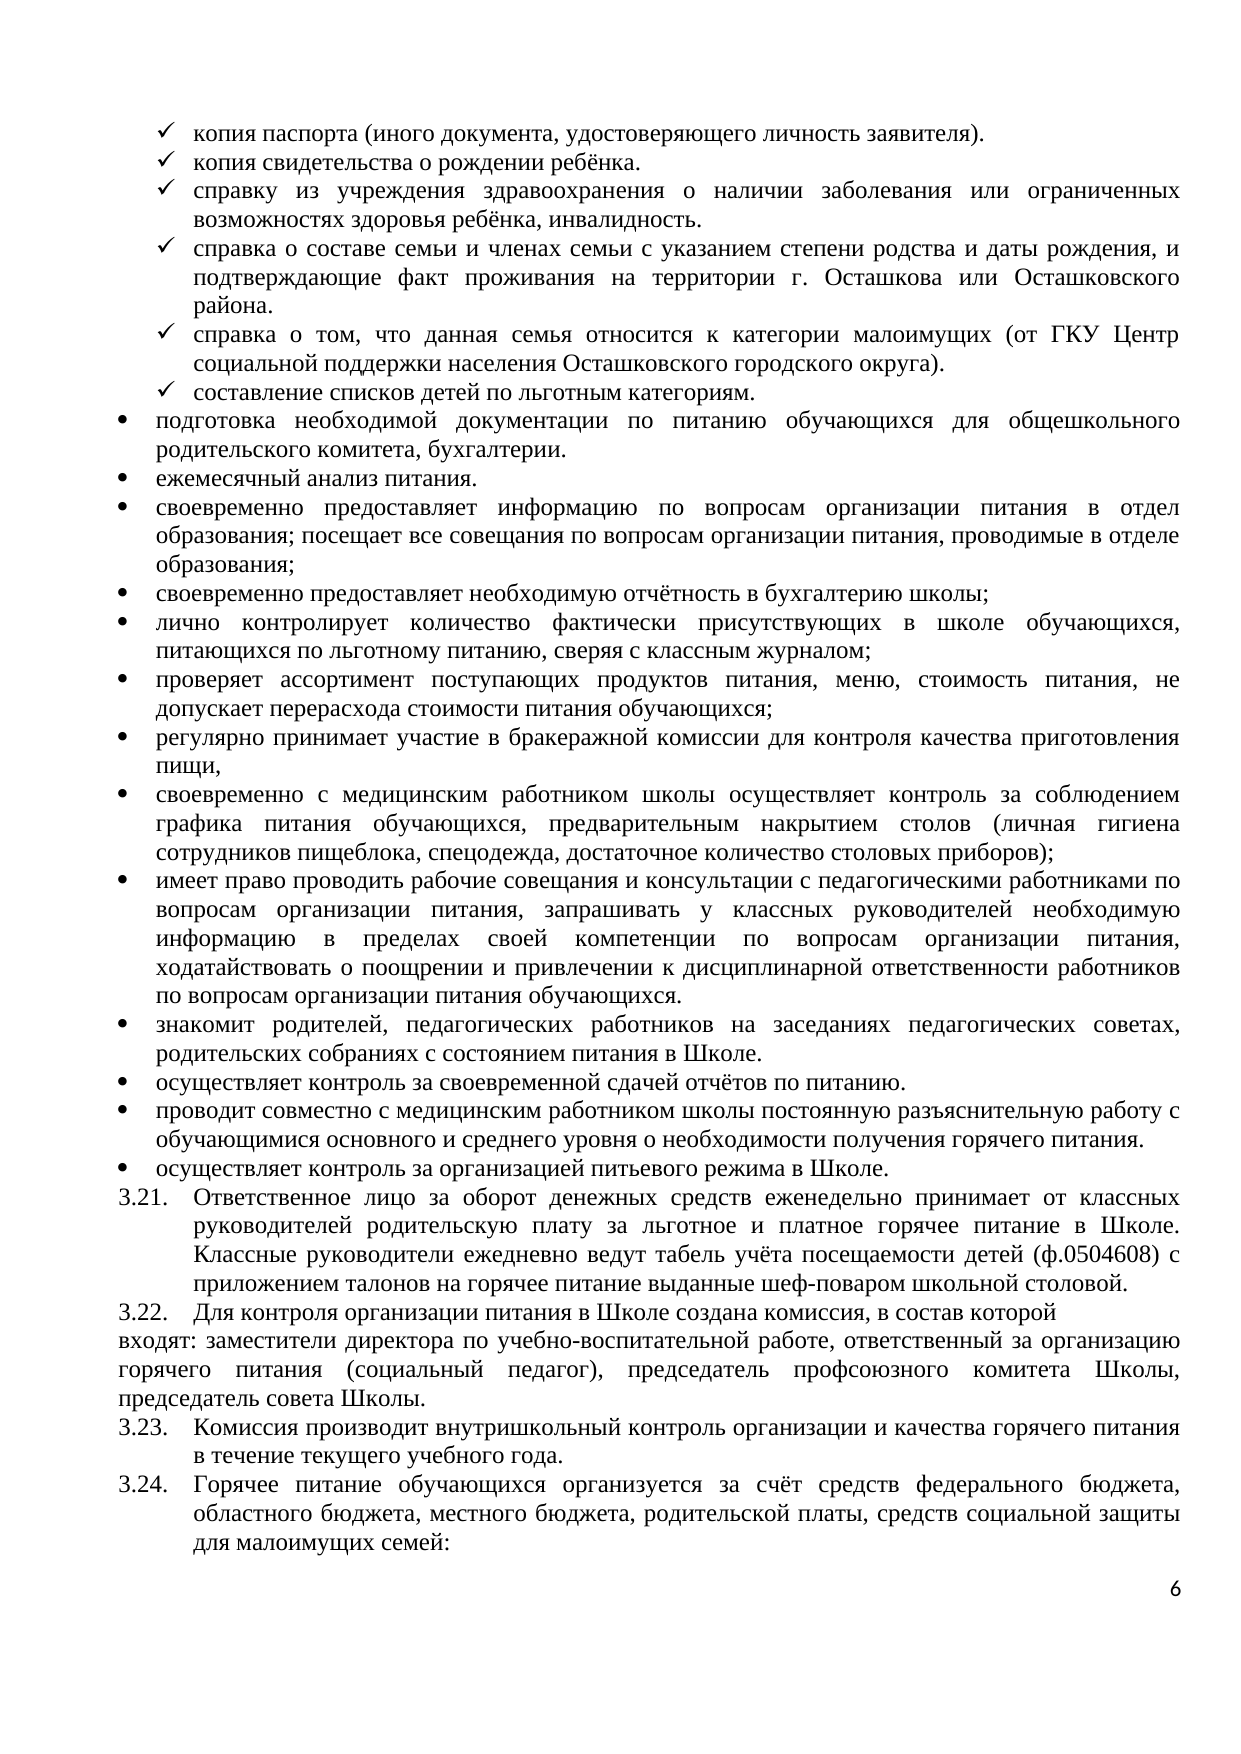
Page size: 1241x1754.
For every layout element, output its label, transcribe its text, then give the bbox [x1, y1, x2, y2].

list Комиссия производит внутришкольный контроль организации и качества горячего питания в течение текущего учебного года. [118, 1412, 1181, 1469]
list осуществляет контроль за своевременной сдачей отчётов по питанию. [118, 1067, 1181, 1096]
list имеет право проводить рабочие совещания и консультации с педагогическими работниками по вопросам организации питания, запрашивать у классных руководителей необходимую информацию в пределах своей компетенции по вопросам организации питания, ходатайствовать о поощрении и привлечении к дисциплинарной ответственности работников по вопросам организации питания обучающихся. [118, 866, 1181, 1009]
list лично контролирует количество фактически присутствующих в школе обучающихся, питающихся по льготному питанию, сверяя с классным журналом; [118, 607, 1181, 664]
list своевременно с медицинским работником школы осуществляет контроль за соблюдением графика питания обучающихся, предварительным накрытием столов (личная гигиена сотрудников пищеблока, спецодежда, достаточное количество столовых приборов); [118, 779, 1181, 866]
list проверяет ассортимент поступающих продуктов питания, меню, стоимость питания, не допускает перерасхода стоимости питания обучающихся; [118, 664, 1181, 722]
list Горячее питание обучающихся организуется за счёт средств федерального бюджета, областного бюджета, местного бюджета, родительской платы, средств социальной защиты для малоимущих семей: [118, 1469, 1181, 1556]
list Для контроля организации питания в Школе создана комиссия, в состав которой [118, 1297, 1181, 1326]
list знакомит родителей, педагогических работников на заседаниях педагогических советах, родительских собраниях с состоянием питания в Школе. [118, 1009, 1181, 1067]
list регулярно принимает участие в бракеражной комиссии для контроля качества приготовления пищи, [118, 722, 1181, 779]
list своевременно предоставляет необходимую отчётность в бухгалтерию школы; [118, 578, 1181, 607]
list составление списков детей по льготным категориям. [156, 377, 1181, 406]
list справка о составе семьи и членах семьи с указанием степени родства и даты рождения, и подтверждающие факт проживания на территории г. Осташкова или Осташковского района. [156, 233, 1181, 319]
text входят: заместители директора по учебно-воспитательной работе, ответственный за организацию горячего питания (социальный педагог), председатель профсоюзного комитета Школы, председатель совета Школы. [118, 1326, 1181, 1412]
list Ответственное лицо за оборот денежных средств еженедельно принимает от классных руководителей родительскую плату за льготное и платное горячее питание в Школе. Классные руководители ежедневно ведут табель учёта посещаемости детей (ф.0504608) с приложением талонов на горячее питание выданные шеф-поваром школьной столовой. [118, 1182, 1181, 1297]
list своевременно предоставляет информацию по вопросам организации питания в отдел образования; посещает все совещания по вопросам организации питания, проводимые в отделе образования; [118, 492, 1181, 578]
list копия свидетельства о рождении ребёнка. [156, 147, 1181, 176]
list справку из учреждения здравоохранения о наличии заболевания или ограниченных возможностях здоровья ребёнка, инвалидность. [156, 176, 1181, 233]
list справка о том, что данная семья относится к категории малоимущих (от ГКУ Центр социальной поддержки населения Осташковского городского округа). [156, 319, 1181, 377]
list ежемесячный анализ питания. [118, 463, 1181, 492]
list проводит совместно с медицинским работником школы постоянную разъяснительную работу с обучающимися основного и среднего уровня о необходимости получения горячего питания. [118, 1096, 1181, 1153]
list подготовка необходимой документации по питанию обучающихся для общешкольного родительского комитета, бухгалтерии. [118, 406, 1181, 463]
list осуществляет контроль за организацией питьевого режима в Школе. [118, 1153, 1181, 1182]
list копия паспорта (иного документа, удостоверяющего личность заявителя). [156, 118, 1181, 147]
